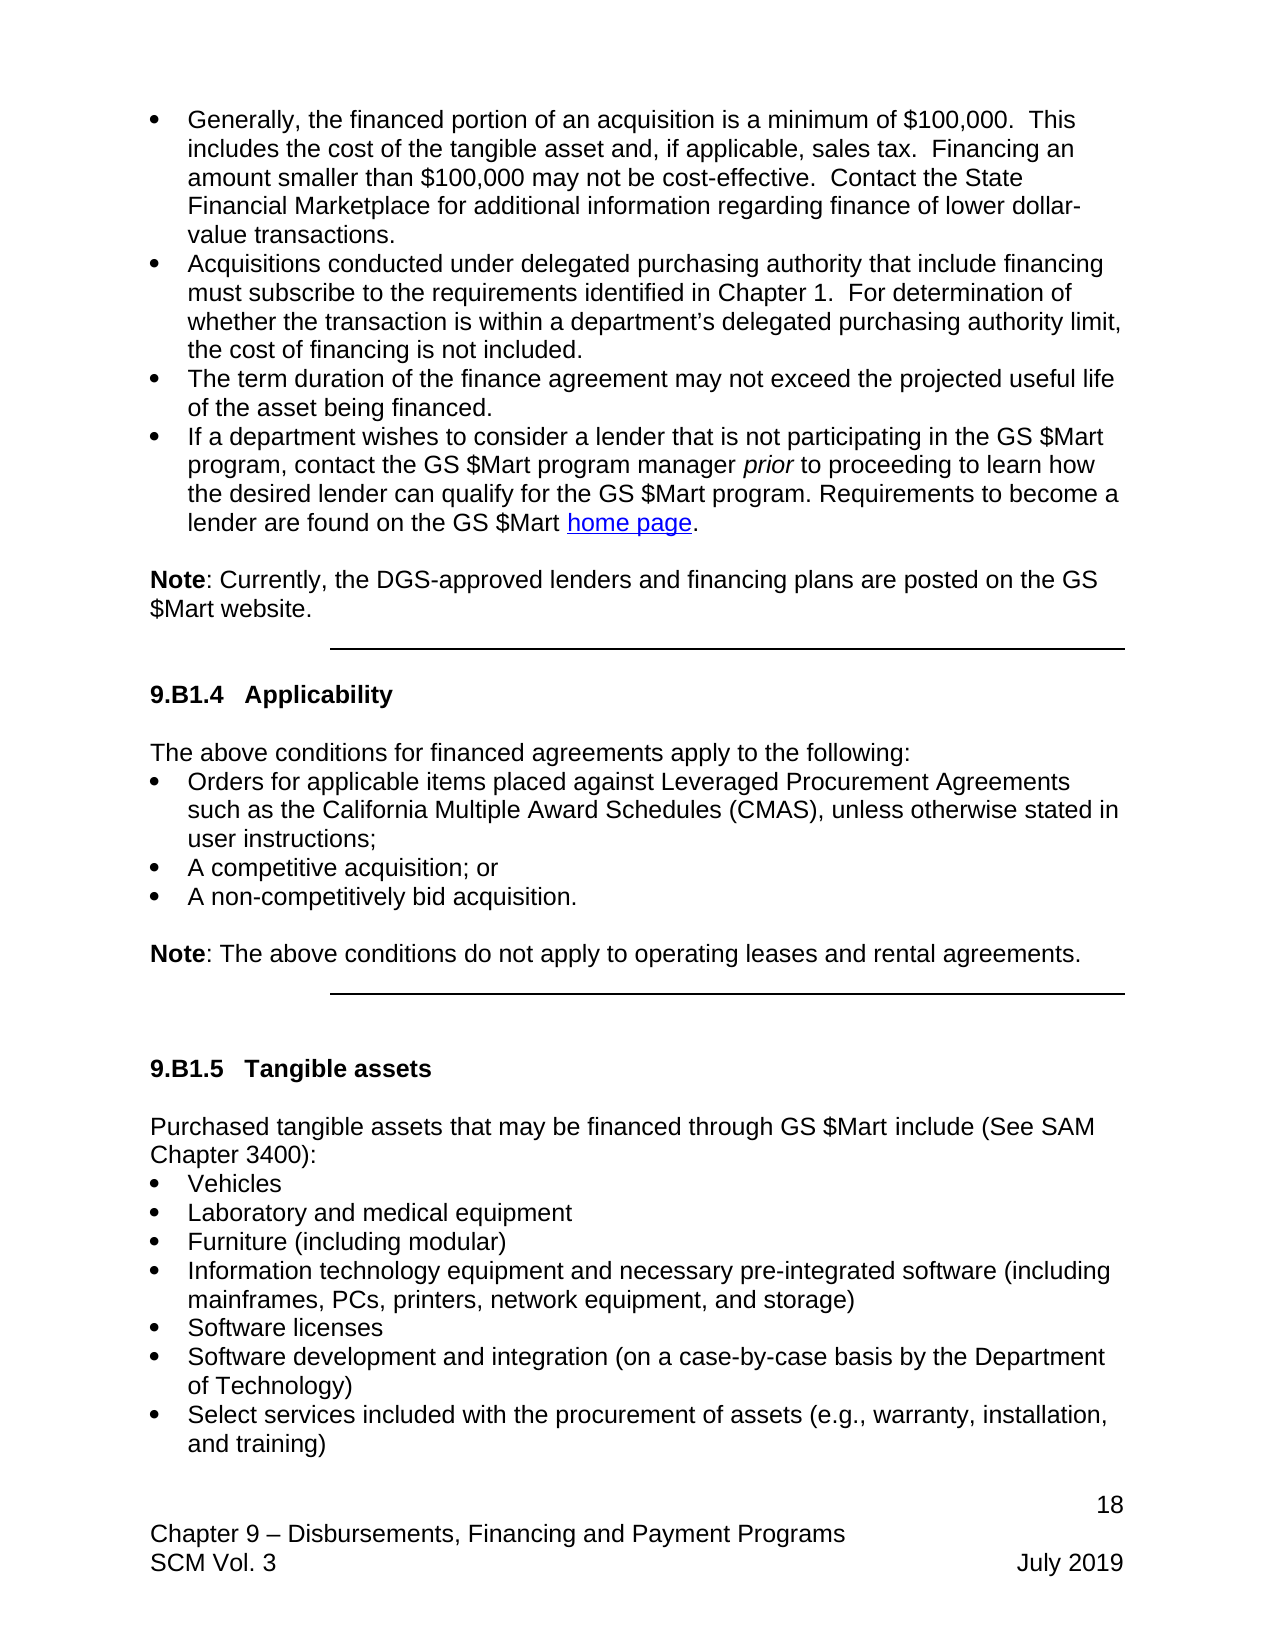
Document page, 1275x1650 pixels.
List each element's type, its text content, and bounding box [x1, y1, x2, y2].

list Furniture (including modular) [150, 1227, 1125, 1256]
list Select services included with the procurement of assets (e.g., warranty, installation, and training) [150, 1400, 1125, 1457]
list The term duration of the finance agreement may not exceed the projected useful life of the asset being financed. [150, 364, 1125, 422]
list Laboratory and medical equipment [150, 1198, 1125, 1227]
subtitle 9.B1.4 Applicability [150, 680, 1125, 709]
list Orders for applicable items placed against Leveraged Procurement Agreements such as the California Multiple Award Schedules (CMAS), unless otherwise stated in user instructions; [150, 767, 1125, 853]
list Vehicles [150, 1169, 1125, 1198]
list Information technology equipment and necessary pre-integrated software (including mainframes, PCs, printers, network equipment, and storage) [150, 1256, 1125, 1313]
text Note: The above conditions do not apply to operating leases and rental agreements. [150, 939, 1125, 968]
list Generally, the financed portion of an acquisition is a minimum of $100,000. This includes the cost of the tangible asset and, if applicable, sales tax. Financing an amount smaller than $100,000 may not be cost-effective. Contact the State Financial Marketplace for additional information regarding finance of lower dollar-value transactions. [150, 105, 1125, 249]
list Software licenses [150, 1313, 1125, 1342]
subtitle 9.B1.5 Tangible assets [150, 1054, 1125, 1083]
list A competitive acquisition; or [150, 853, 1125, 882]
list Software development and integration (on a case-by-case basis by the Department of Technology) [150, 1342, 1125, 1400]
list If a department wishes to consider a lender that is not participating in the GS $Mart program, contact the GS $Mart program manager prior to proceeding to learn how the desired lender can qualify for the GS $Mart program. Requirements to become a lender are found on the GS $Mart home page. [150, 422, 1125, 537]
list A non-competitively bid acquisition. [150, 882, 1125, 911]
text Note: Currently, the DGS-approved lenders and financing plans are posted on the GS $Mart website. [150, 565, 1125, 623]
text Purchased tangible assets that may be financed through GS $Mart include (See SAM Chapter 3400): [150, 1112, 1125, 1169]
list Acquisitions conducted under delegated purchasing authority that include financing must subscribe to the requirements identified in Chapter 1. For determination of whether the transaction is within a department’s delegated purchasing authority limit, the cost of financing is not included. [150, 249, 1125, 364]
text The above conditions for financed agreements apply to the following: [150, 738, 1125, 767]
